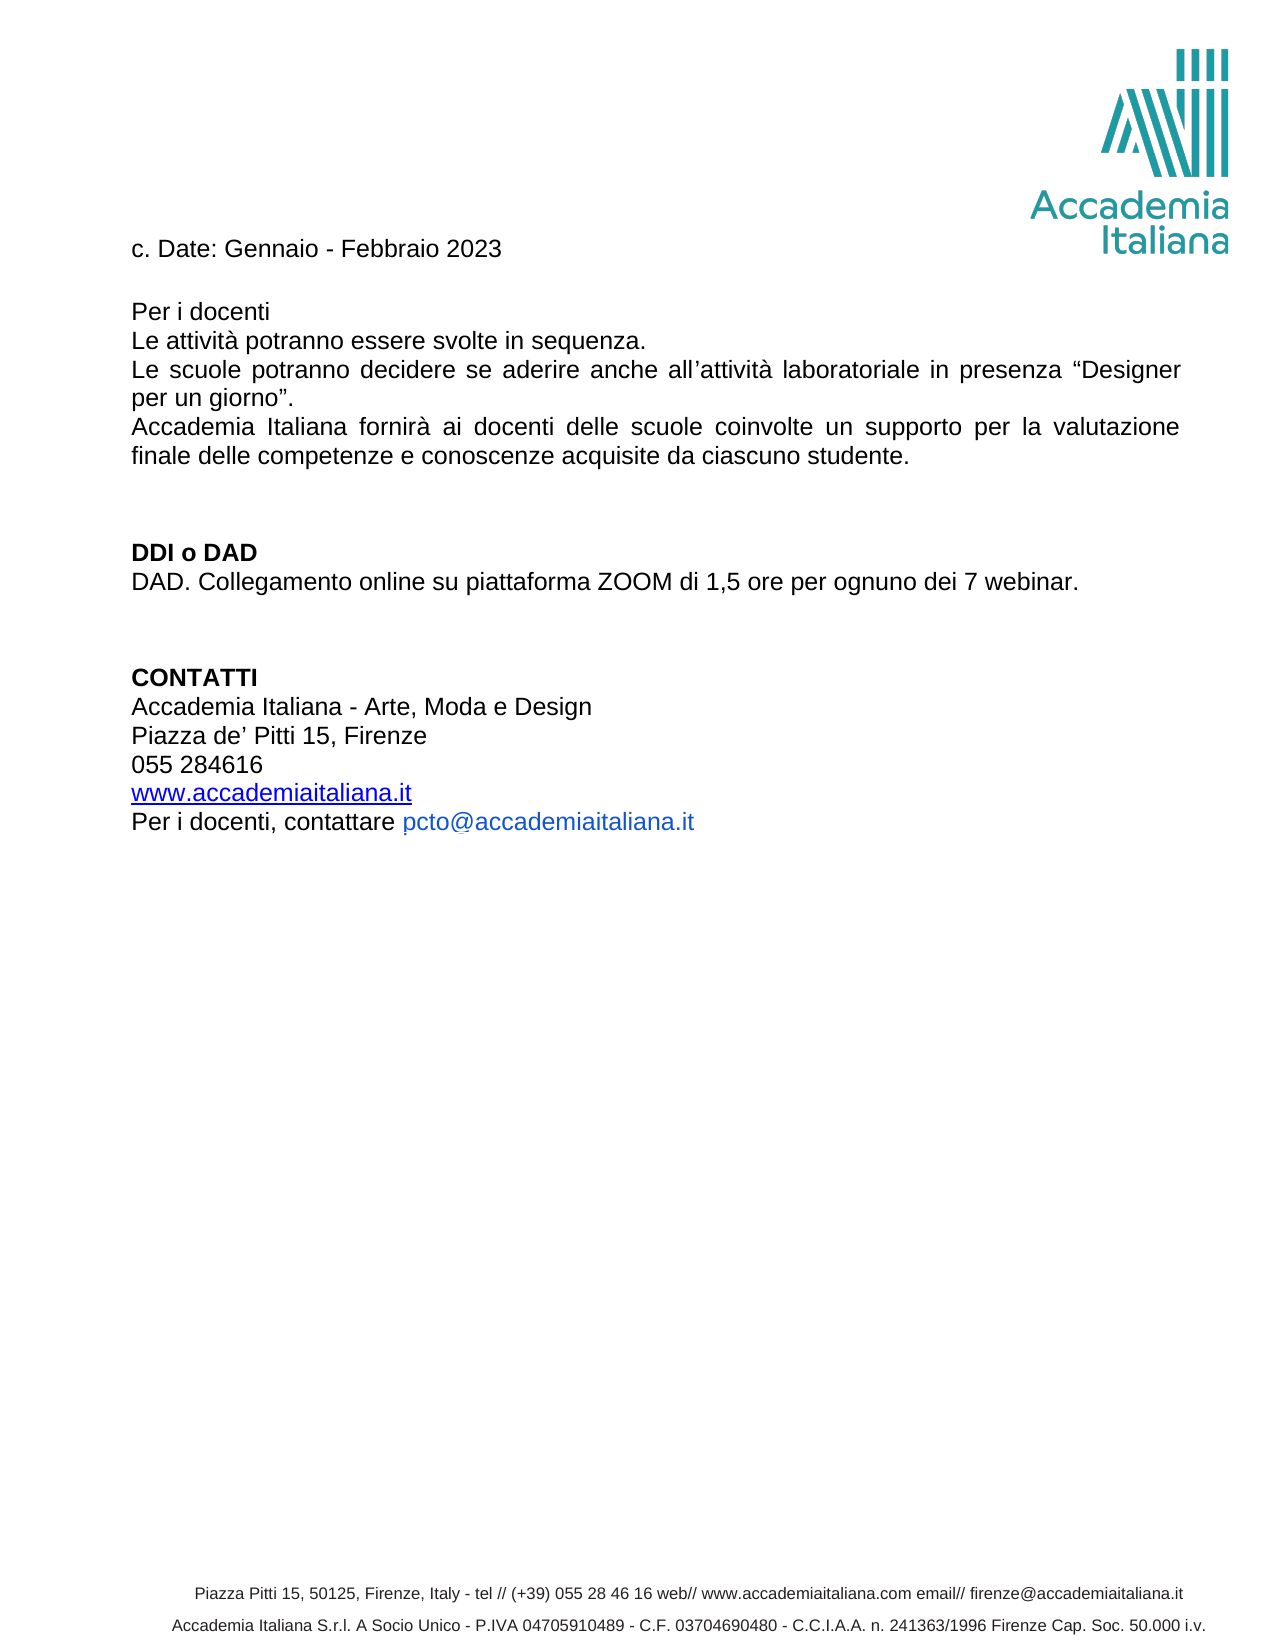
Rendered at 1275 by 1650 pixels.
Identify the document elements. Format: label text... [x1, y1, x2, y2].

text CONTATTI [131, 663, 1181, 692]
text Piazza de’ Pitti 15, Firenze [131, 721, 1181, 750]
text Le scuole potranno decidere se aderire anche all’attività laboratoriale in presenza “Designer per un giorno”. [131, 355, 1181, 412]
text Per i docenti, contattare pcto@accademiaitaliana.it [131, 807, 1181, 836]
text c. Date: Gennaio - Febbraio 2023 [131, 234, 1181, 263]
text www.accademiaitaliana.it [131, 778, 1181, 807]
text Per i docenti [131, 297, 1181, 326]
text Accademia Italiana fornirà ai docenti delle scuole coinvolte un supporto per la valutazione finale delle competenze e conoscenze acquisite da ciascuno studente. [131, 412, 1181, 470]
text DDI o DAD [131, 538, 1181, 567]
text DAD. Collegamento online su piattaforma ZOOM di 1,5 ore per ognuno dei 7 webinar. [131, 567, 1181, 595]
text Le attività potranno essere svolte in sequenza. [131, 326, 1181, 355]
text 055 284616 [131, 750, 1181, 778]
picture [1030, 49, 1229, 254]
text Accademia Italiana - Arte, Moda e Design [131, 692, 1181, 721]
